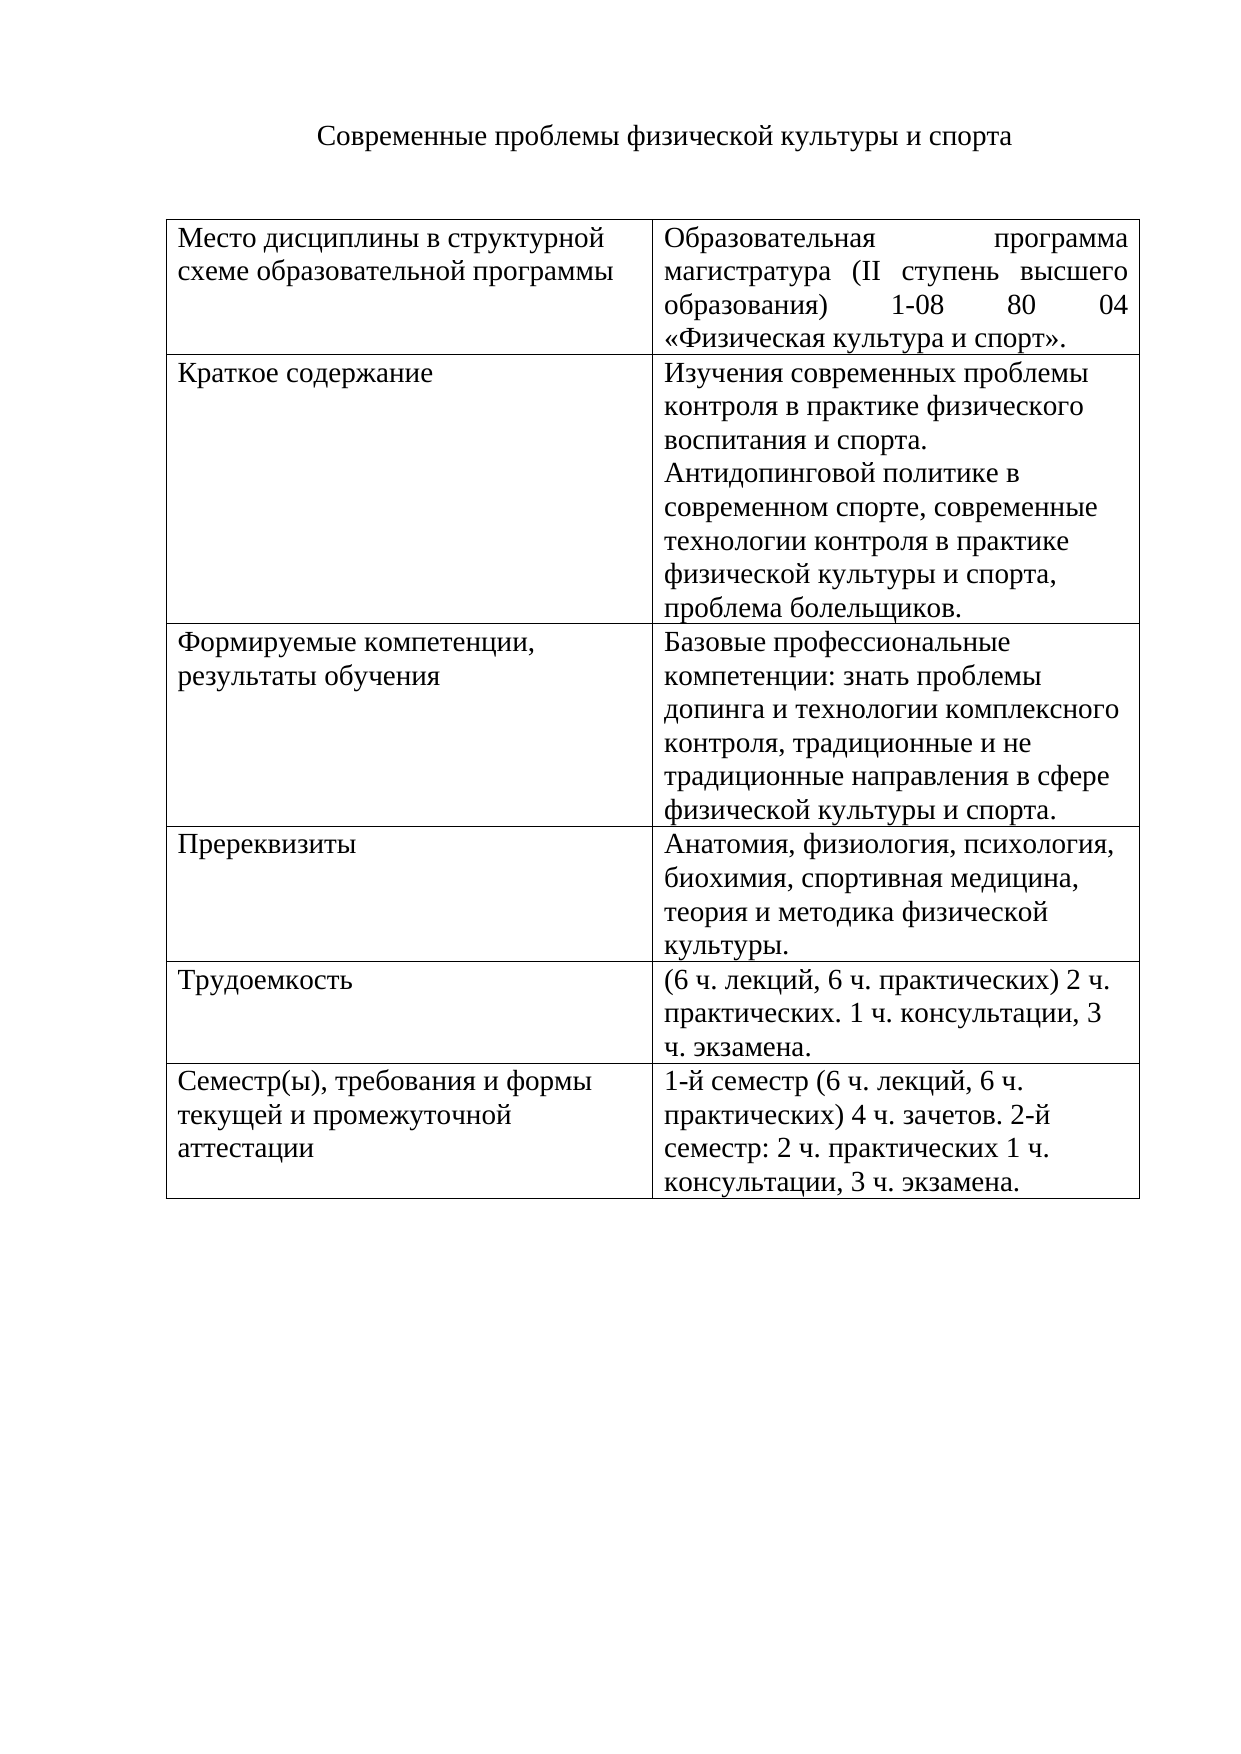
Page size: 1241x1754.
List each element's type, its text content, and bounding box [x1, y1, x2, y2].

table_cell Семестр(ы), требования и формы текущей и промежуточной аттестации [167, 1064, 652, 1198]
table_cell 1-й семестр (6 ч. лекций, 6 ч. практических) 4 ч. зачетов. 2-й семестр: 2 ч. практических 1 ч. консультации, 3 ч. экзамена. [653, 1064, 1139, 1198]
text Современные проблемы физической культуры и спорта [177, 118, 1152, 152]
table_cell Трудоемкость [167, 962, 652, 1062]
table_cell Изучения современных проблемы контроля в практике физического воспитания и спорта. Антидопинговой политике в современном спорте, современные технологии контроля в практике физической культуры и спорта, проблема болельщиков. [653, 355, 1139, 623]
table_cell Пререквизиты [167, 827, 652, 961]
table_header Место дисциплины в структурной схеме образовательной программы [167, 220, 652, 354]
table_cell Краткое содержание [167, 355, 652, 623]
table_header Образовательная программа магистратура (II ступень высшего образования) 1-08 80 04 «Физическая культура и спорт». [653, 220, 1139, 354]
table_cell Формируемые компетенции, результаты обучения [167, 624, 652, 826]
table_cell Базовые профессиональные компетенции: знать проблемы допинга и технологии комплексного контроля, традиционные и не традиционные направления в сфере физической культуры и спорта. [653, 624, 1139, 826]
table_cell Анатомия, физиология, психология, биохимия, спортивная медицина, теория и методика физической культуры. [653, 827, 1139, 961]
table_cell (6 ч. лекций, 6 ч. практических) 2 ч. практических. 1 ч. консультации, 3 ч. экзамена. [653, 962, 1139, 1062]
